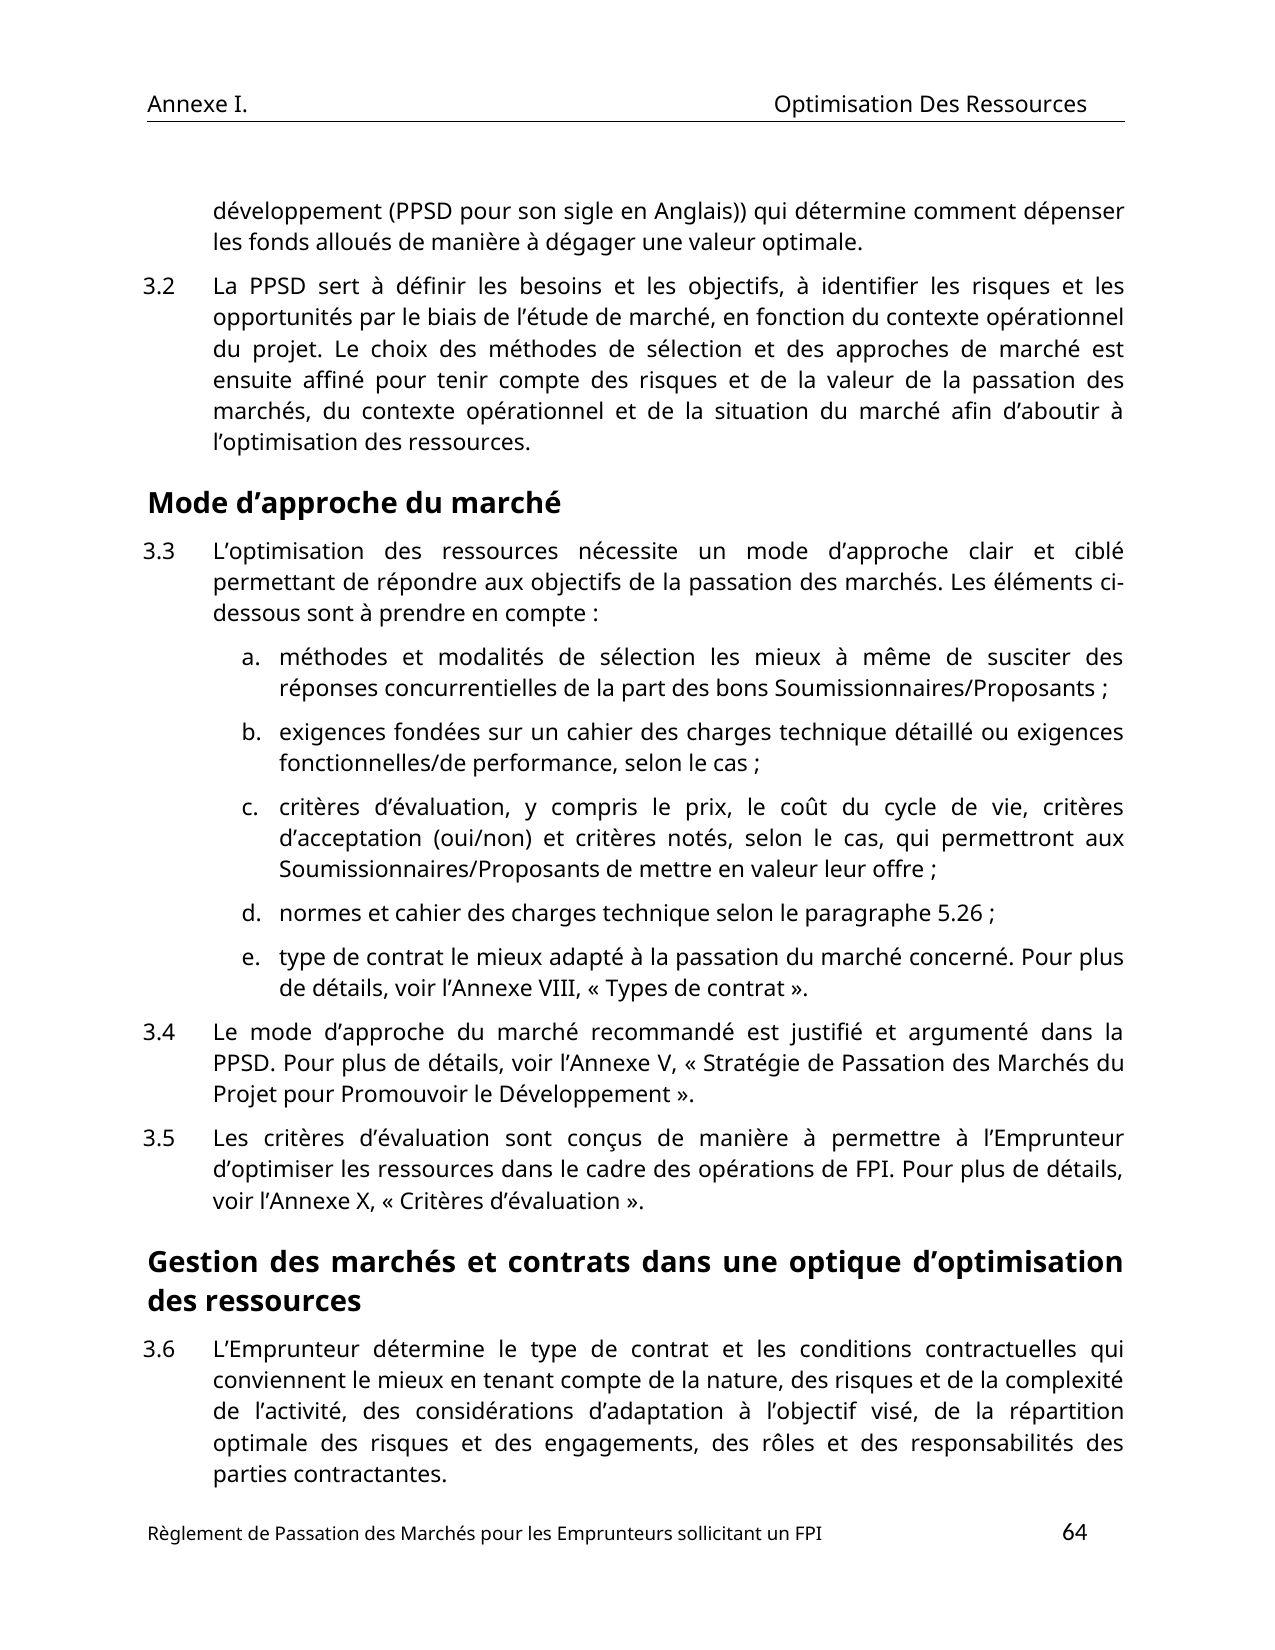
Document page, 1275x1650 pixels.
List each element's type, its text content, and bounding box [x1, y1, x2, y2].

list Mode d’approche du marché [147, 482, 1125, 522]
list Le mode d’approche du marché recommandé est justifié et argumenté dans la PPSD. Pour plus de détails, voir l’Annexe V, « Stratégie de Passation des Marchés du Projet pour Promouvoir le Développement ». [175, 1016, 1125, 1110]
list Gestion des marchés et contrats dans une optique d’optimisation des ressources [147, 1241, 1125, 1320]
list méthodes et modalités de sélection les mieux à même de susciter des réponses concurrentielles de la part des bons Soumissionnaires/Proposants ; [241, 641, 1125, 703]
list L’Emprunteur détermine le type de contrat et les conditions contractuelles qui conviennent le mieux en tenant compte de la nature, des risques et de la complexité de l’activité, des considérations d’adaptation à l’objectif visé, de la répartition optimale des risques et des engagements, des rôles et des responsabilités des parties contractantes. [175, 1333, 1125, 1489]
list L’optimisation des ressources nécessite un mode d’approche clair et ciblé permettant de répondre aux objectifs de la passation des marchés. Les éléments ci-dessous sont à prendre en compte : [175, 535, 1125, 628]
list La PPSD sert à définir les besoins et les objectifs, à identifier les risques et les opportunités par le biais de l’étude de marché, en fonction du contexte opérationnel du projet. Le choix des méthodes de sélection et des approches de marché est ensuite affiné pour tenir compte des risques et de la valeur de la passation des marchés, du contexte opérationnel et de la situation du marché afin d’aboutir à l’optimisation des ressources. [175, 270, 1125, 457]
list Les critères d’évaluation sont conçus de manière à permettre à l’Emprunteur d’optimiser les ressources dans le cadre des opérations de FPI. Pour plus de détails, voir l’Annexe X, « Critères d’évaluation ». [175, 1122, 1125, 1216]
list critères d’évaluation, y compris le prix, le coût du cycle de vie, critères d’acceptation (oui/non) et critères notés, selon le cas, qui permettront aux Soumissionnaires/Proposants de mettre en valeur leur offre ; [241, 791, 1125, 885]
list exigences fondées sur un cahier des charges technique détaillé ou exigences fonctionnelles/de performance, selon le cas ; [241, 716, 1125, 778]
list type de contrat le mieux adapté à la passation du marché concerné. Pour plus de détails, voir l’Annexe VIII, « Types de contrat ». [241, 941, 1125, 1003]
list normes et cahier des charges technique selon le paragraphe 5.26 ; [241, 897, 1125, 928]
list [175, 195, 1125, 257]
